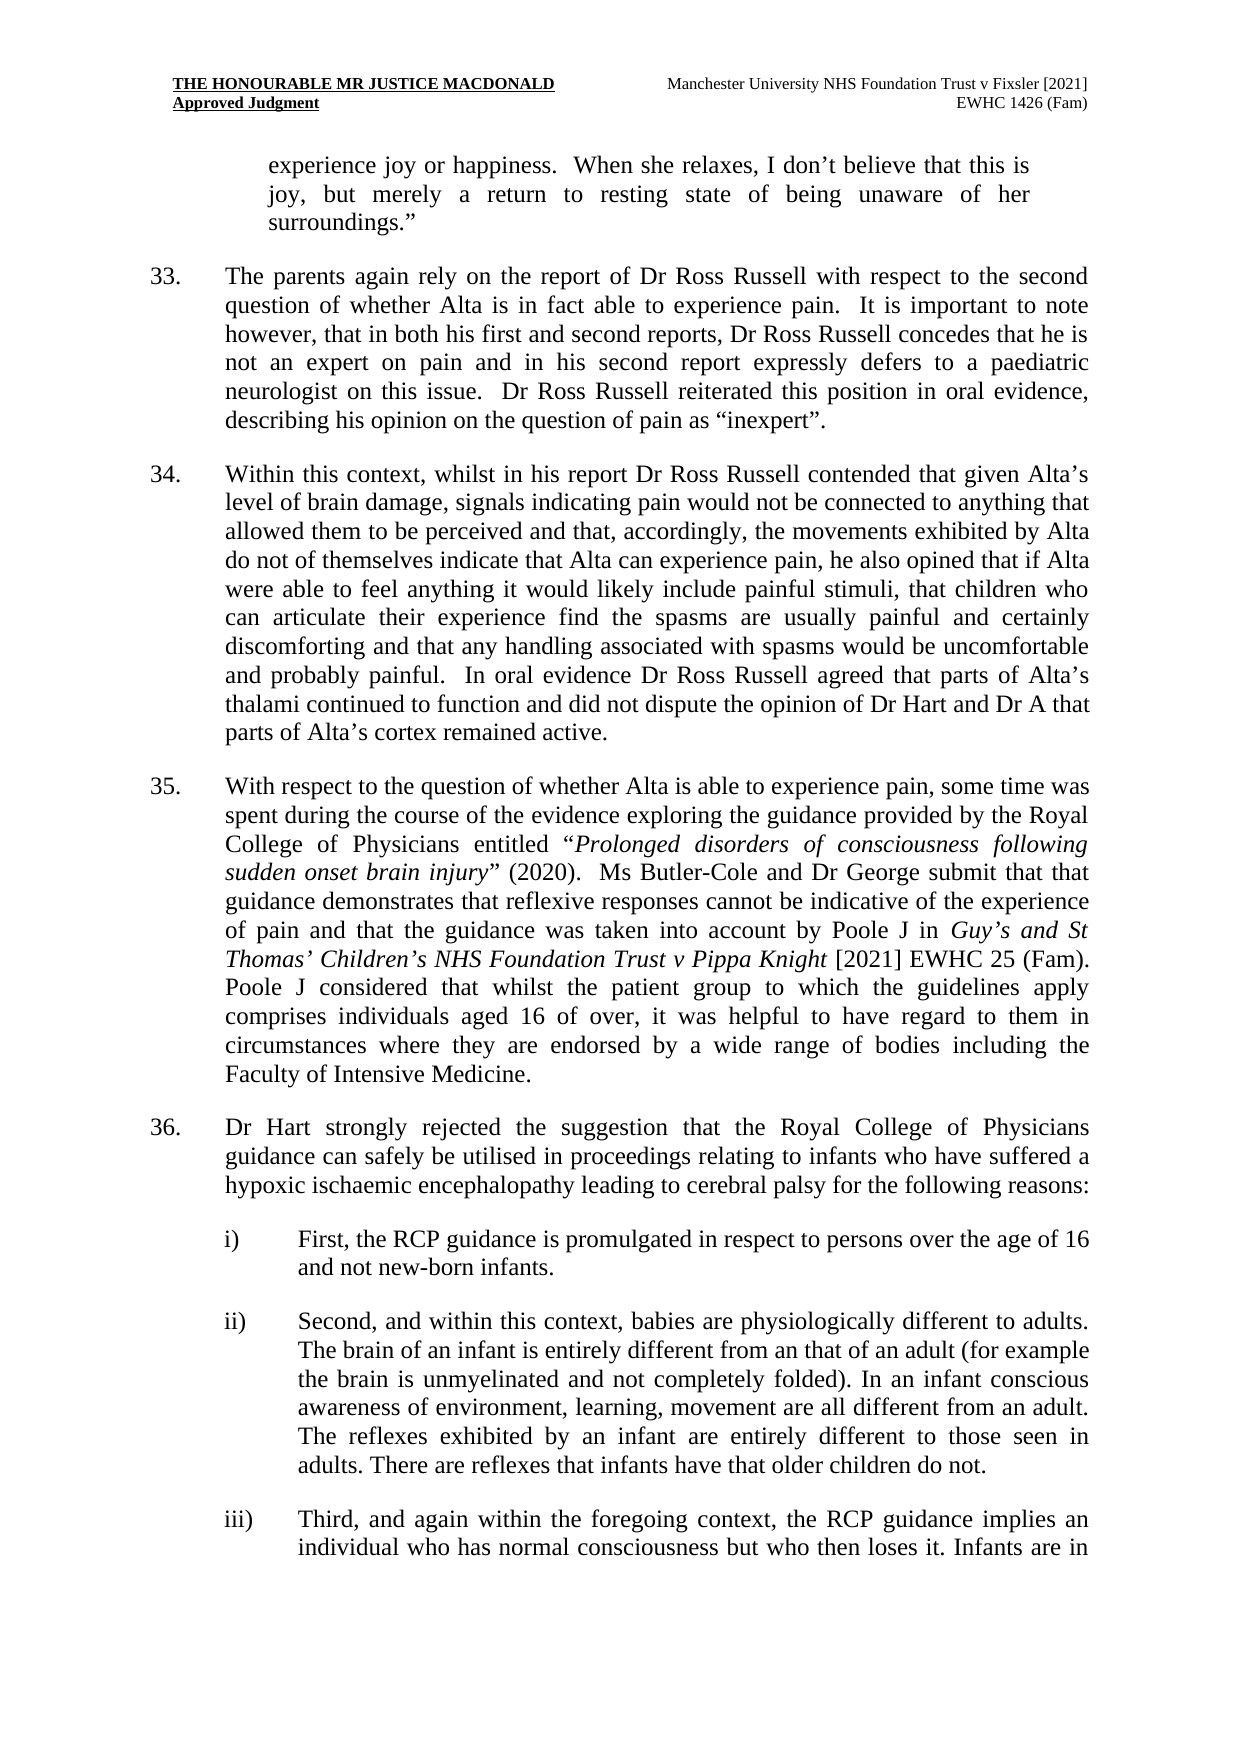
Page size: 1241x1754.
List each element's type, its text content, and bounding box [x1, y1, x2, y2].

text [224, 1504, 1090, 1561]
text With respect to the question of whether Alta is able to experience pain, some time was spent during the course of the evidence exploring the guidance provided by the Royal College of Physicians entitled “Prolonged disorders of consciousness following sudden onset brain injury” (2020). Ms Butler-Cole and Dr George submit that that guidance demonstrates that reflexive responses cannot be indicative of the experience of pain and that the guidance was taken into account by Poole J in Guy’s and St Thomas’ Children’s NHS Foundation Trust v Pippa Knight [2021] EWHC 25 (Fam). Poole J considered that whilst the patient group to which the guidelines apply comprises individuals aged 16 of over, it was helpful to have regard to them in circumstances where they are endorsed by a wide range of bodies including the Faculty of Intensive Medicine. [150, 771, 1090, 1087]
text First, the RCP guidance is promulgated in respect to persons over the age of 16 and not new-born infants. [224, 1224, 1090, 1281]
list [268, 150, 1031, 236]
text Within this context, whilst in his report Dr Ross Russell contended that given Alta’s level of brain damage, signals indicating pain would not be connected to anything that allowed them to be perceived and that, accordingly, the movements exhibited by Alta do not of themselves indicate that Alta can experience pain, he also opined that if Alta were able to feel anything it would likely include painful stimuli, that children who can articulate their experience find the spasms are usually painful and certainly discomforting and that any handling associated with spasms would be uncomfortable and probably painful. In oral evidence Dr Ross Russell agreed that parts of Alta’s thalami continued to function and did not dispute the opinion of Dr Hart and Dr A that parts of Alta’s cortex remained active. [150, 459, 1090, 746]
text Second, and within this context, babies are physiologically different to adults. The brain of an infant is entirely different from an that of an adult (for example the brain is unmyelinated and not completely folded). In an infant conscious awareness of environment, learning, movement are all different from an adult. The reflexes exhibited by an infant are entirely different to those seen in adults. There are reflexes that infants have that older children do not. [224, 1306, 1090, 1479]
text Dr Hart strongly rejected the suggestion that the Royal College of Physicians guidance can safely be utilised in proceedings relating to infants who have suffered a hypoxic ischaemic encephalopathy leading to cerebral palsy for the following reasons: [150, 1112, 1090, 1199]
text The parents again rely on the report of Dr Ross Russell with respect to the second question of whether Alta is in fact able to experience pain. It is important to note however, that in both his first and second reports, Dr Ross Russell concedes that he is not an expert on pain and in his second report expressly defers to a paediatric neurologist on this issue. Dr Ross Russell reiterated this position in oral evidence, describing his opinion on the question of pain as “inexpert”. [150, 261, 1090, 434]
